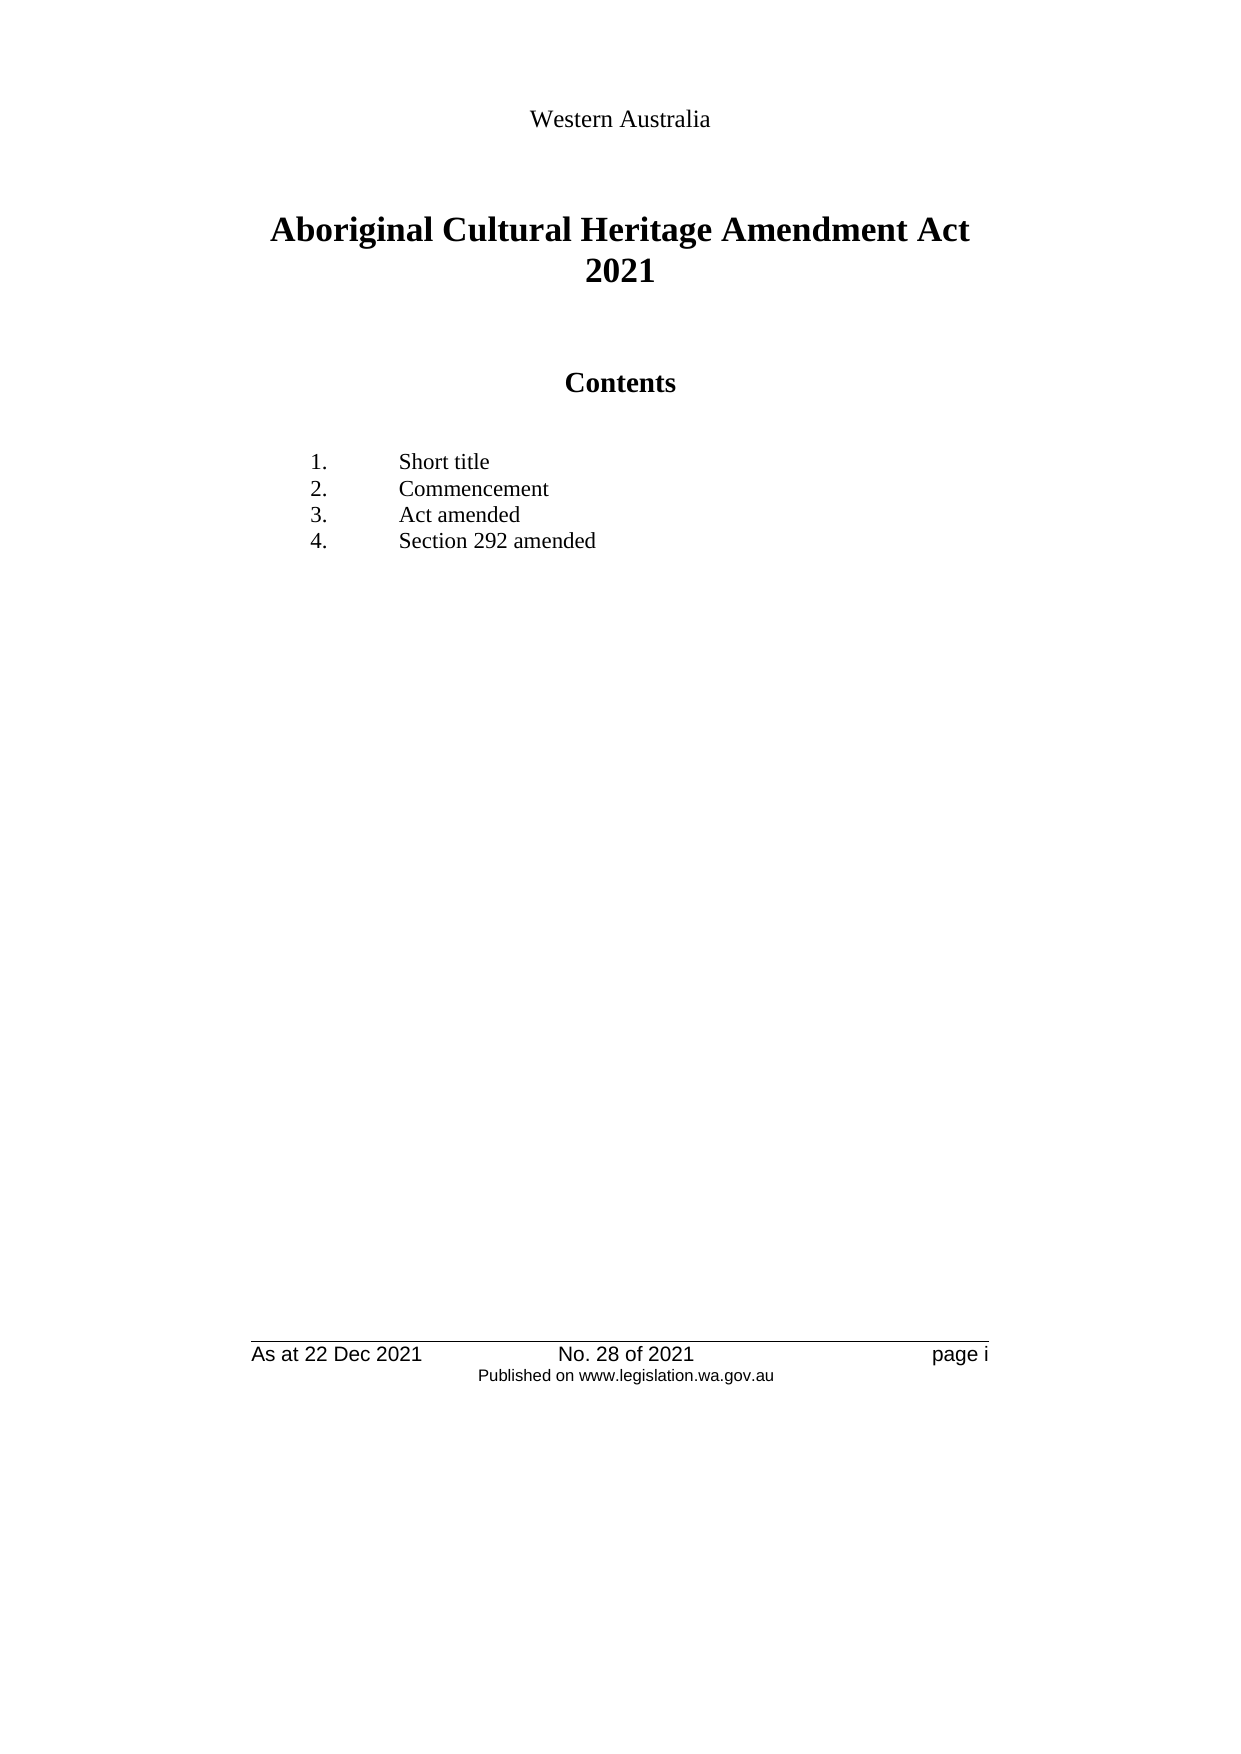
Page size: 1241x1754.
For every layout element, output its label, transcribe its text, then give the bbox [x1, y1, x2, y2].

text 4. Section 292 amended 2 [310, 527, 871, 554]
text Aboriginal Cultural Heritage Amendment Act 2021 [251, 208, 989, 290]
text Contents [491, 365, 749, 398]
text 1. Short title 2 [310, 448, 871, 475]
text 2. Commencement 2 [310, 475, 871, 501]
text 3. Act amended 2 [310, 501, 871, 527]
text Western Australia [251, 104, 989, 133]
